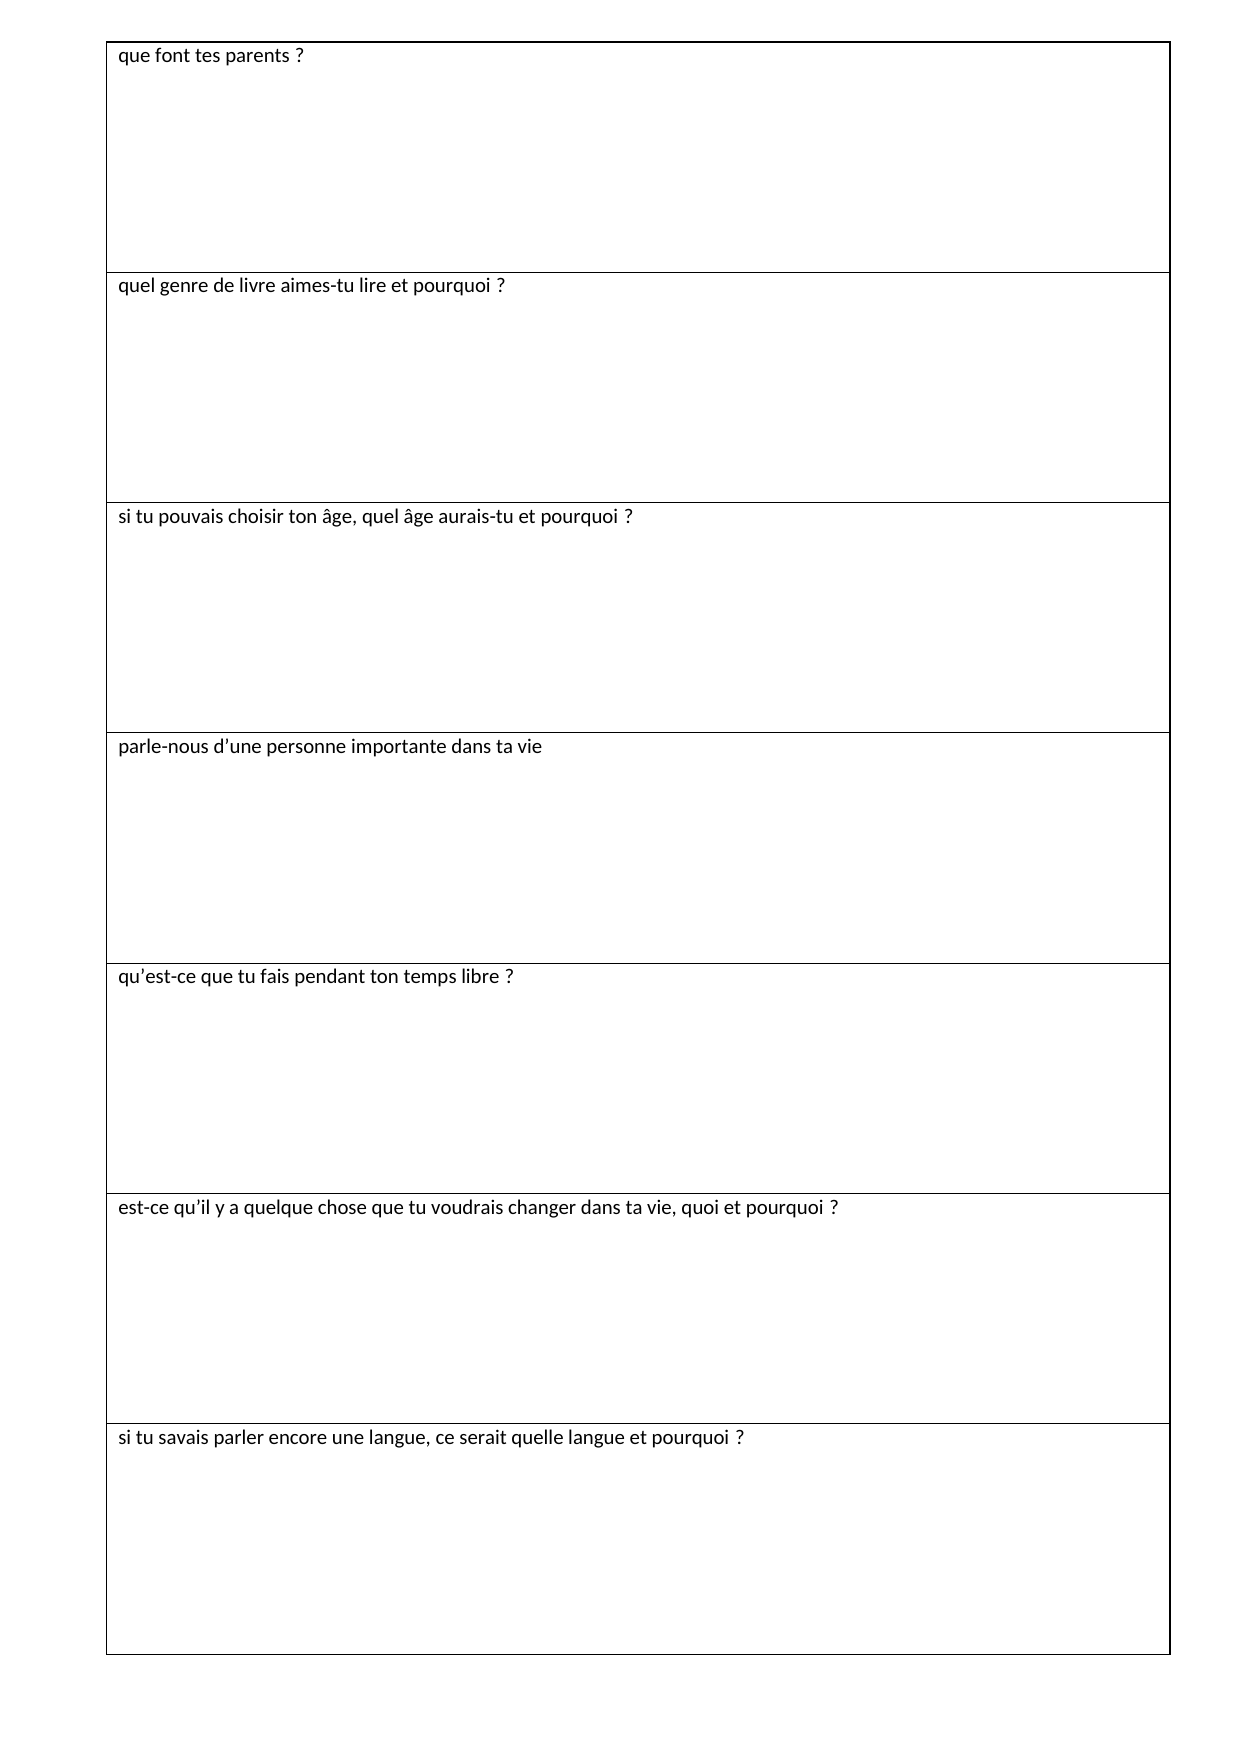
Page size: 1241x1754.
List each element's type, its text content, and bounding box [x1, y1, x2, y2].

table_cell qu’est-ce que tu fais pendant ton temps libre ? [107, 964, 977, 1193]
table_cell [978, 964, 1169, 1193]
table_cell est-ce qu’il y a quelque chose que tu voudrais changer dans ta vie, quoi et pourquoi ? [107, 1194, 977, 1423]
table_cell [978, 1424, 1169, 1653]
table_cell [978, 43, 1169, 272]
table_cell quel genre de livre aimes-tu lire et pourquoi ? [107, 273, 977, 502]
table_cell si tu savais parler encore une langue, ce serait quelle langue et pourquoi ? [107, 1424, 977, 1653]
table_cell que font tes parents ? [107, 43, 977, 272]
table_cell [978, 733, 1169, 963]
table_cell [978, 503, 1169, 732]
table_cell [978, 273, 1169, 502]
table_cell parle-nous d’une personne importante dans ta vie [107, 733, 977, 963]
table_cell si tu pouvais choisir ton âge, quel âge aurais-tu et pourquoi ? [107, 503, 977, 732]
table_cell [978, 1194, 1169, 1423]
